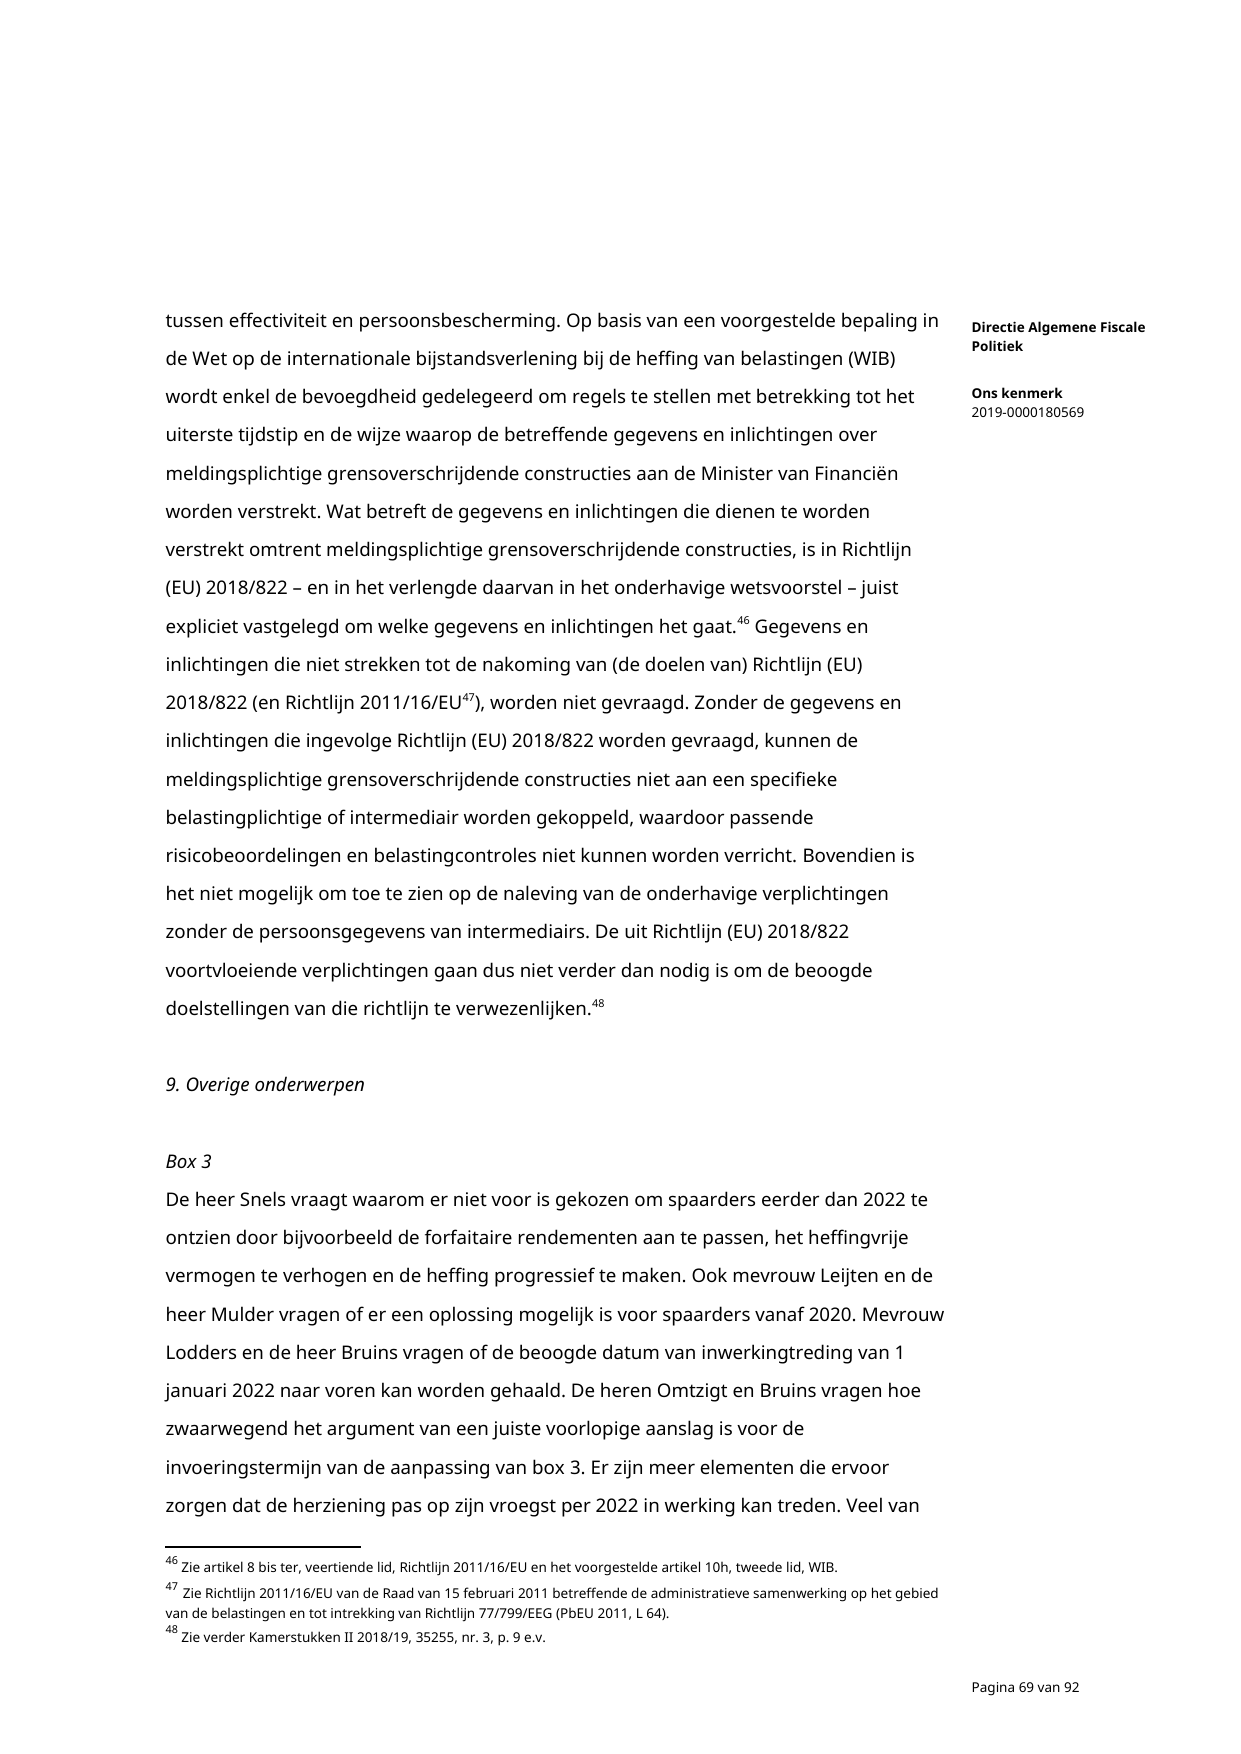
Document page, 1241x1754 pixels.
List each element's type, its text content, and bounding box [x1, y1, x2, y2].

text 9. Overige onderwerpen [165, 1072, 945, 1097]
text Box 3 [165, 1148, 945, 1174]
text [165, 307, 945, 1021]
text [165, 1186, 945, 1518]
